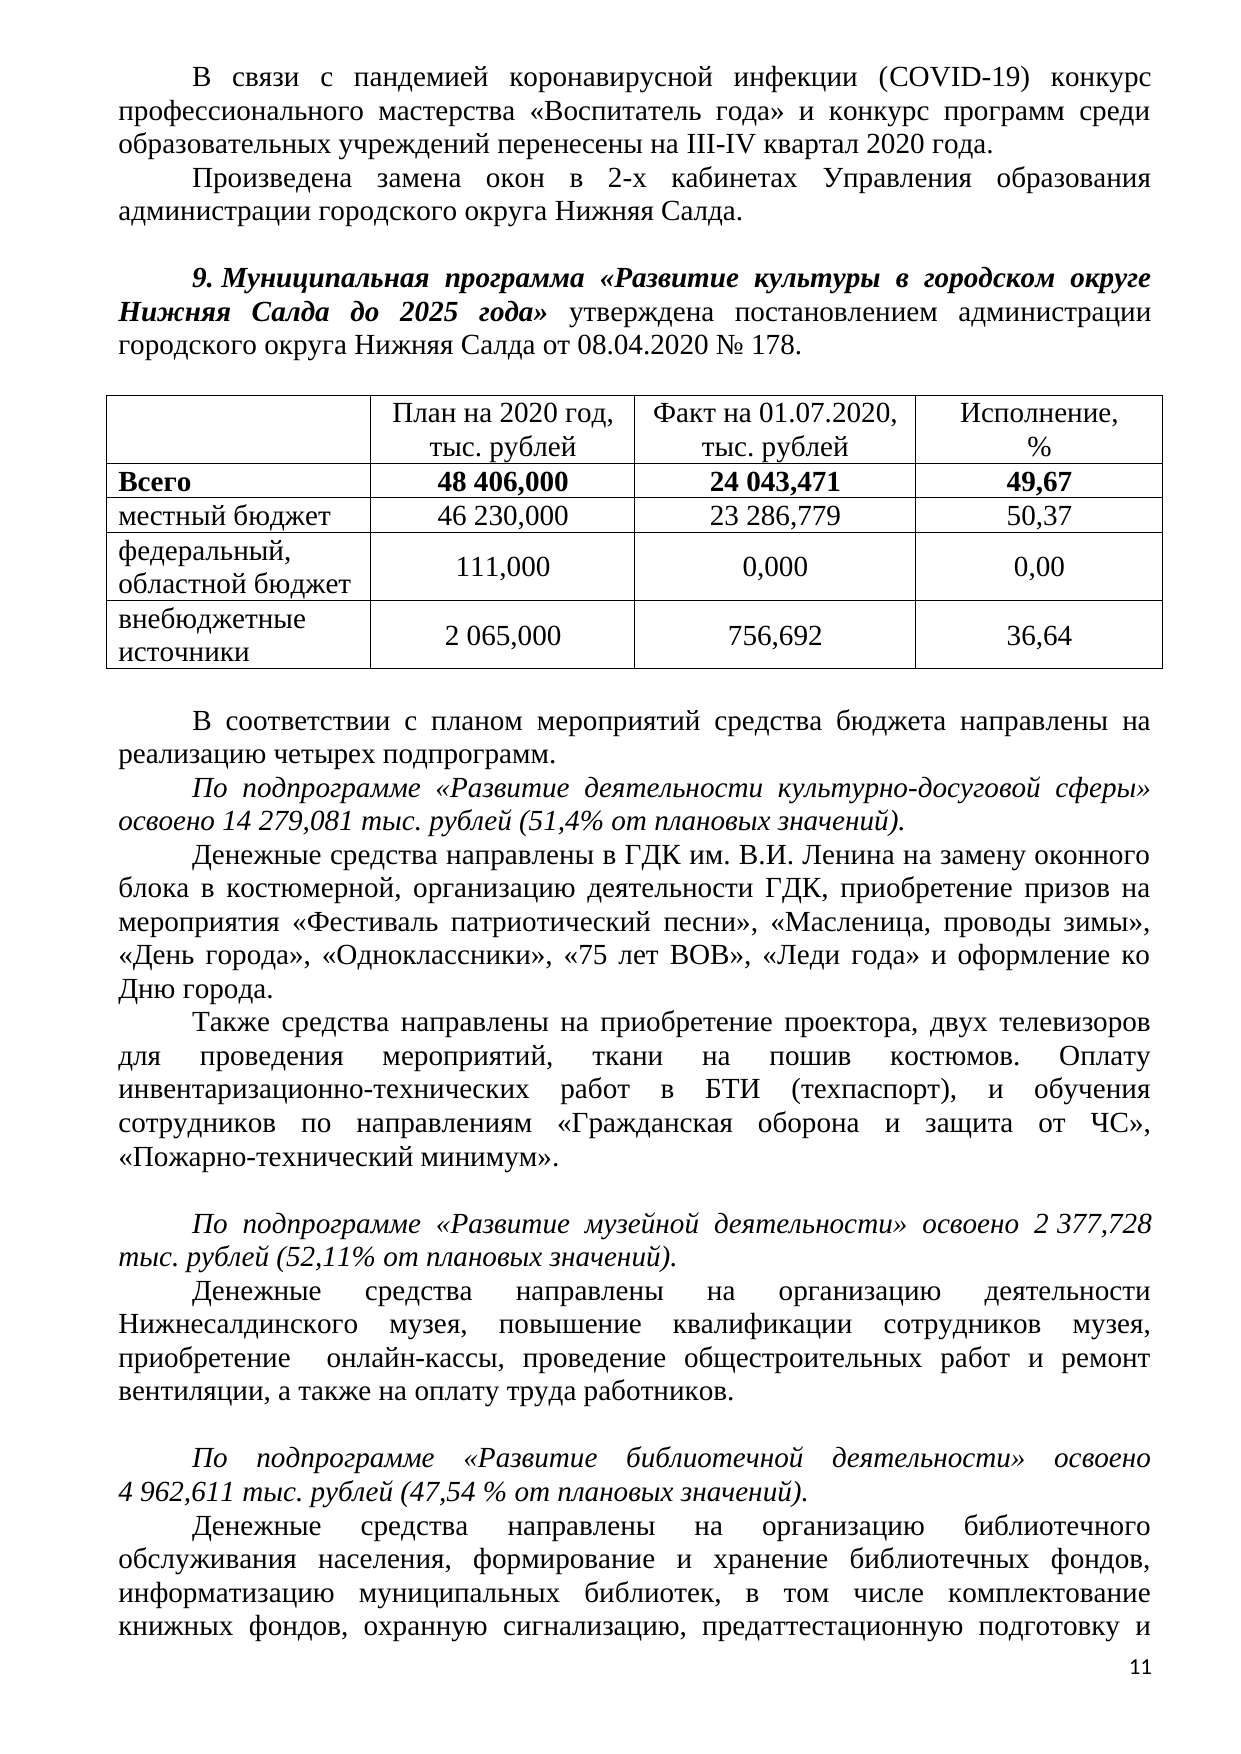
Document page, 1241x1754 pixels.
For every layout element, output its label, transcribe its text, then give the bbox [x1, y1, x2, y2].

table_cell 0,00 [916, 533, 1162, 600]
table_cell 0,000 [635, 533, 915, 600]
table_cell 756,692 [635, 601, 915, 668]
text Денежные средства направлены в ГДК им. В.И. Ленина на замену оконного блока в костюмерной, организацию деятельности ГДК, приобретение призов на мероприятия «Фестиваль патриотический песни», «Масленица, проводы зимы», «День города», «Одноклассники», «75 лет ВОВ», «Леди года» и оформление ко Дню города. [118, 837, 1152, 1004]
table_header План на 2020 год, тыс. рублей [371, 396, 634, 463]
text По подпрограмме «Развитие деятельности культурно-досуговой сферы» освоено 14 279,081 тыс. рублей (51,4% от плановых значений). [118, 770, 1152, 837]
table_cell 2 065,000 [371, 601, 634, 668]
text Денежные средства направлены на организацию деятельности Нижнесалдинского музея, повышение квалификации сотрудников музея, приобретение онлайн-кассы, проведение общестроительных работ и ремонт вентиляции, а также на оплату труда работников. [118, 1273, 1152, 1407]
text В соответствии с планом мероприятий средства бюджета направлены на реализацию четырех подпрограмм. [118, 703, 1152, 770]
text По подпрограмме «Развитие библиотечной деятельности» освоено 4 962,611 тыс. рублей (47,54 % от плановых значений). [118, 1441, 1152, 1508]
text По подпрограмме «Развитие музейной деятельности» освоено 2 377,728 тыс. рублей (52,11% от плановых значений). [118, 1206, 1152, 1273]
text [118, 1508, 1152, 1642]
table_cell 36,64 [916, 601, 1162, 668]
text Также средства направлены на приобретение проектора, двух телевизоров для проведения мероприятий, ткани на пошив костюмов. Оплату инвентаризационно-технических работ в БТИ (техпаспорт), и обучения сотрудников по направлениям «Гражданская оборона и защита от ЧС», «Пожарно-технический минимум». [118, 1004, 1152, 1172]
table_cell 24 043,471 [635, 464, 915, 497]
table_cell Всего [107, 464, 370, 497]
table_cell местный бюджет [107, 498, 370, 532]
list Муниципальная программа «Развитие культуры в городском округе Нижняя Салда до 2025 года» утверждена постановлением администрации городского округа Нижняя Салда от 08.04.2020 № 178. [118, 260, 1152, 361]
table_header [107, 396, 370, 463]
table_cell внебюджетные источники [107, 601, 370, 668]
table_cell 46 230,000 [371, 498, 634, 532]
table_cell 49,67 [916, 464, 1162, 497]
table_header Факт на 01.07.2020, тыс. рублей [635, 396, 915, 463]
table_cell 23 286,779 [635, 498, 915, 532]
table_cell 48 406,000 [371, 464, 634, 497]
text В связи с пандемией коронавирусной инфекции (COVID-19) конкурс профессионального мастерства «Воспитатель года» и конкурс программ среди образовательных учреждений перенесены на III-IV квартал 2020 года. [118, 59, 1152, 160]
text Произведена замена окон в 2-х кабинетах Управления образования администрации городского округа Нижняя Салда. [118, 160, 1152, 227]
table_cell 50,37 [916, 498, 1162, 532]
table_header Исполнение, % [916, 396, 1162, 463]
table_cell федеральный, областной бюджет [107, 533, 370, 600]
table_cell 111,000 [371, 533, 634, 600]
